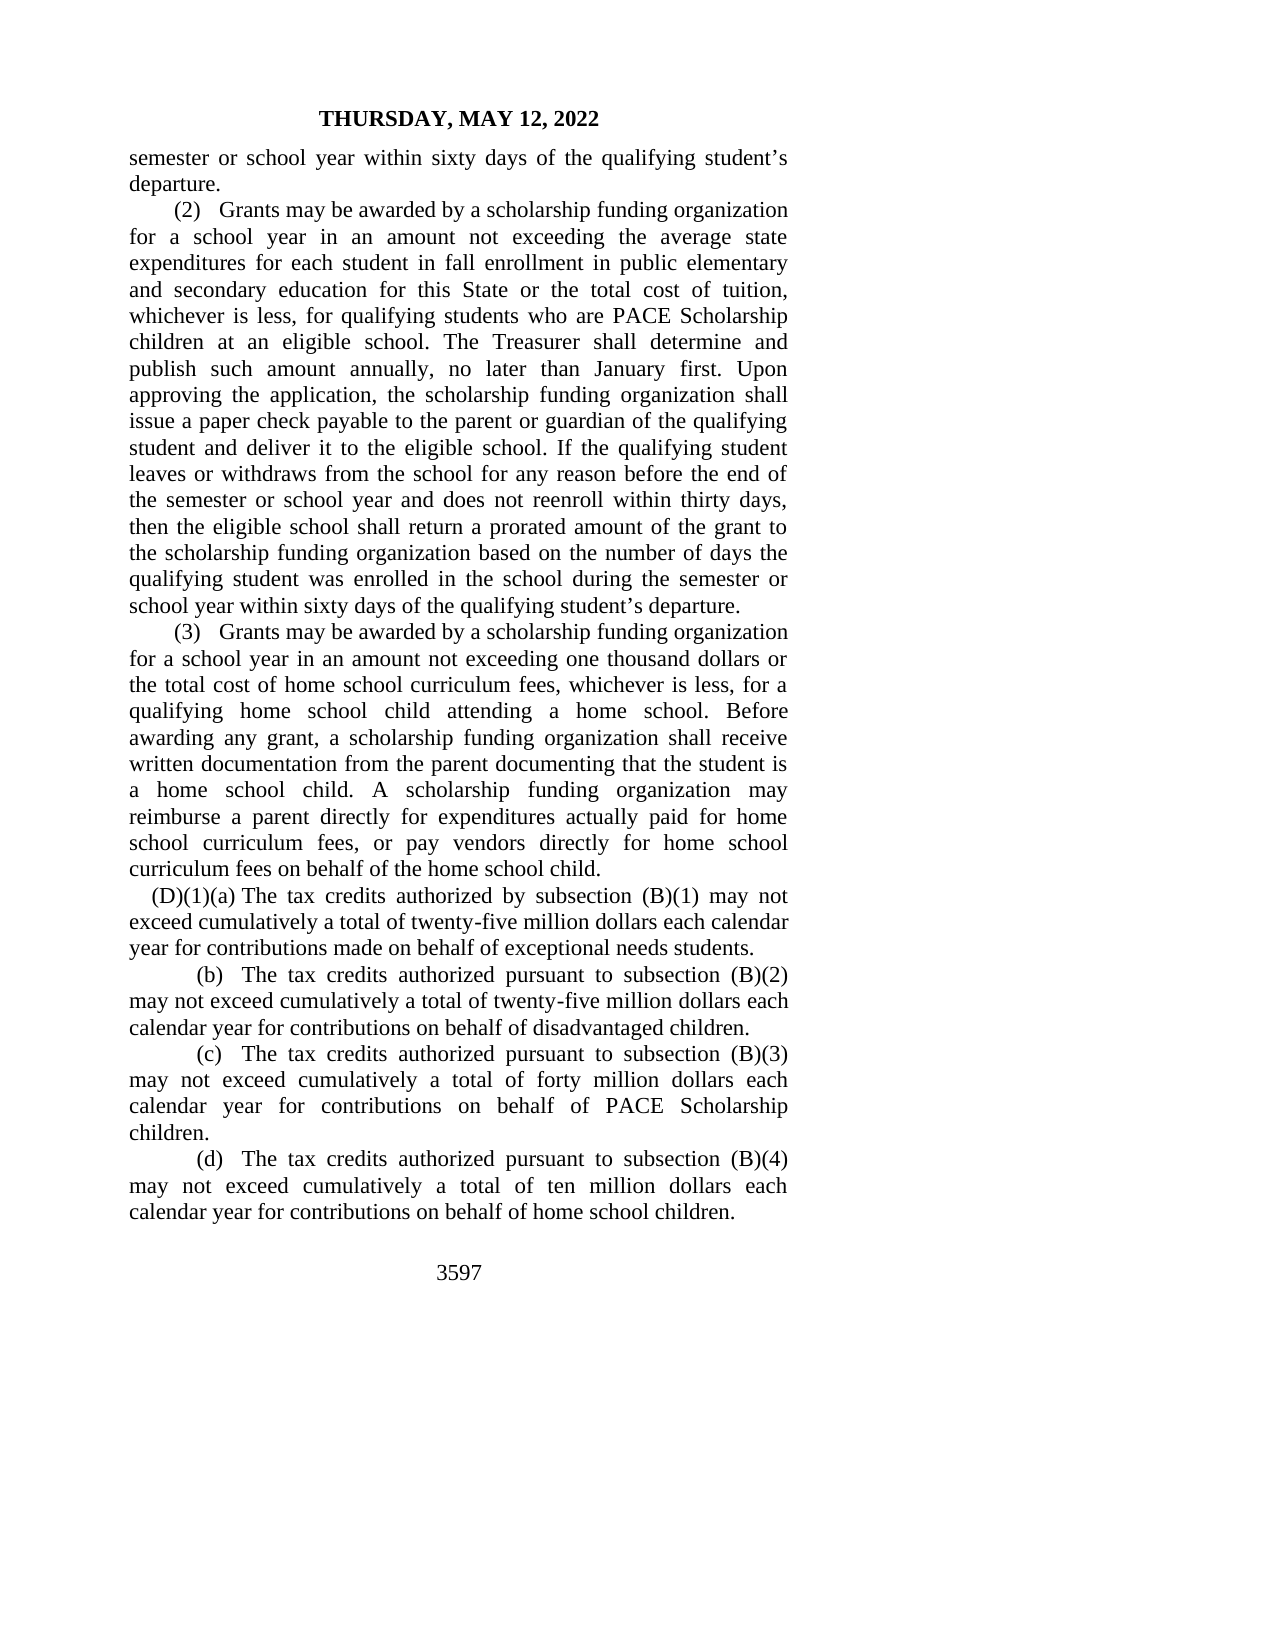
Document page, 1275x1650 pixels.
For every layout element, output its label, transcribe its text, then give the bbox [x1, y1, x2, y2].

text (D)(1)(a) The tax credits authorized by subsection (B)(1) may not exceed cumulatively a total of twenty-five million dollars each calendar year for contributions made on behalf of exceptional needs students. [129, 882, 789, 961]
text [129, 144, 789, 197]
text (2) Grants may be awarded by a scholarship funding organization for a school year in an amount not exceeding the average state expenditures for each student in fall enrollment in public elementary and secondary education for this State or the total cost of tuition, whichever is less, for qualifying students who are PACE Scholarship children at an eligible school. The Treasurer shall determine and publish such amount annually, no later than January first. Upon approving the application, the scholarship funding organization shall issue a paper check payable to the parent or guardian of the qualifying student and deliver it to the eligible school. If the qualifying student leaves or withdraws from the school for any reason before the end of the semester or school year and does not reenroll within thirty days, then the eligible school shall return a prorated amount of the grant to the scholarship funding organization based on the number of days the qualifying student was enrolled in the school during the semester or school year within sixty days of the qualifying student’s departure. [129, 197, 789, 618]
text (c) The tax credits authorized pursuant to subsection (B)(3) may not exceed cumulatively a total of forty million dollars each calendar year for contributions on behalf of PACE Scholarship children. [129, 1040, 789, 1145]
text (b) The tax credits authorized pursuant to subsection (B)(2) may not exceed cumulatively a total of twenty-five million dollars each calendar year for contributions on behalf of disadvantaged children. [129, 961, 789, 1040]
text (3) Grants may be awarded by a scholarship funding organization for a school year in an amount not exceeding one thousand dollars or the total cost of home school curriculum fees, whichever is less, for a qualifying home school child attending a home school. Before awarding any grant, a scholarship funding organization shall receive written documentation from the parent documenting that the student is a home school child. A scholarship funding organization may reimburse a parent directly for expenditures actually paid for home school curriculum fees, or pay vendors directly for home school curriculum fees on behalf of the home school child. [129, 618, 789, 882]
text (d) The tax credits authorized pursuant to subsection (B)(4) may not exceed cumulatively a total of ten million dollars each calendar year for contributions on behalf of home school children. [129, 1145, 789, 1224]
